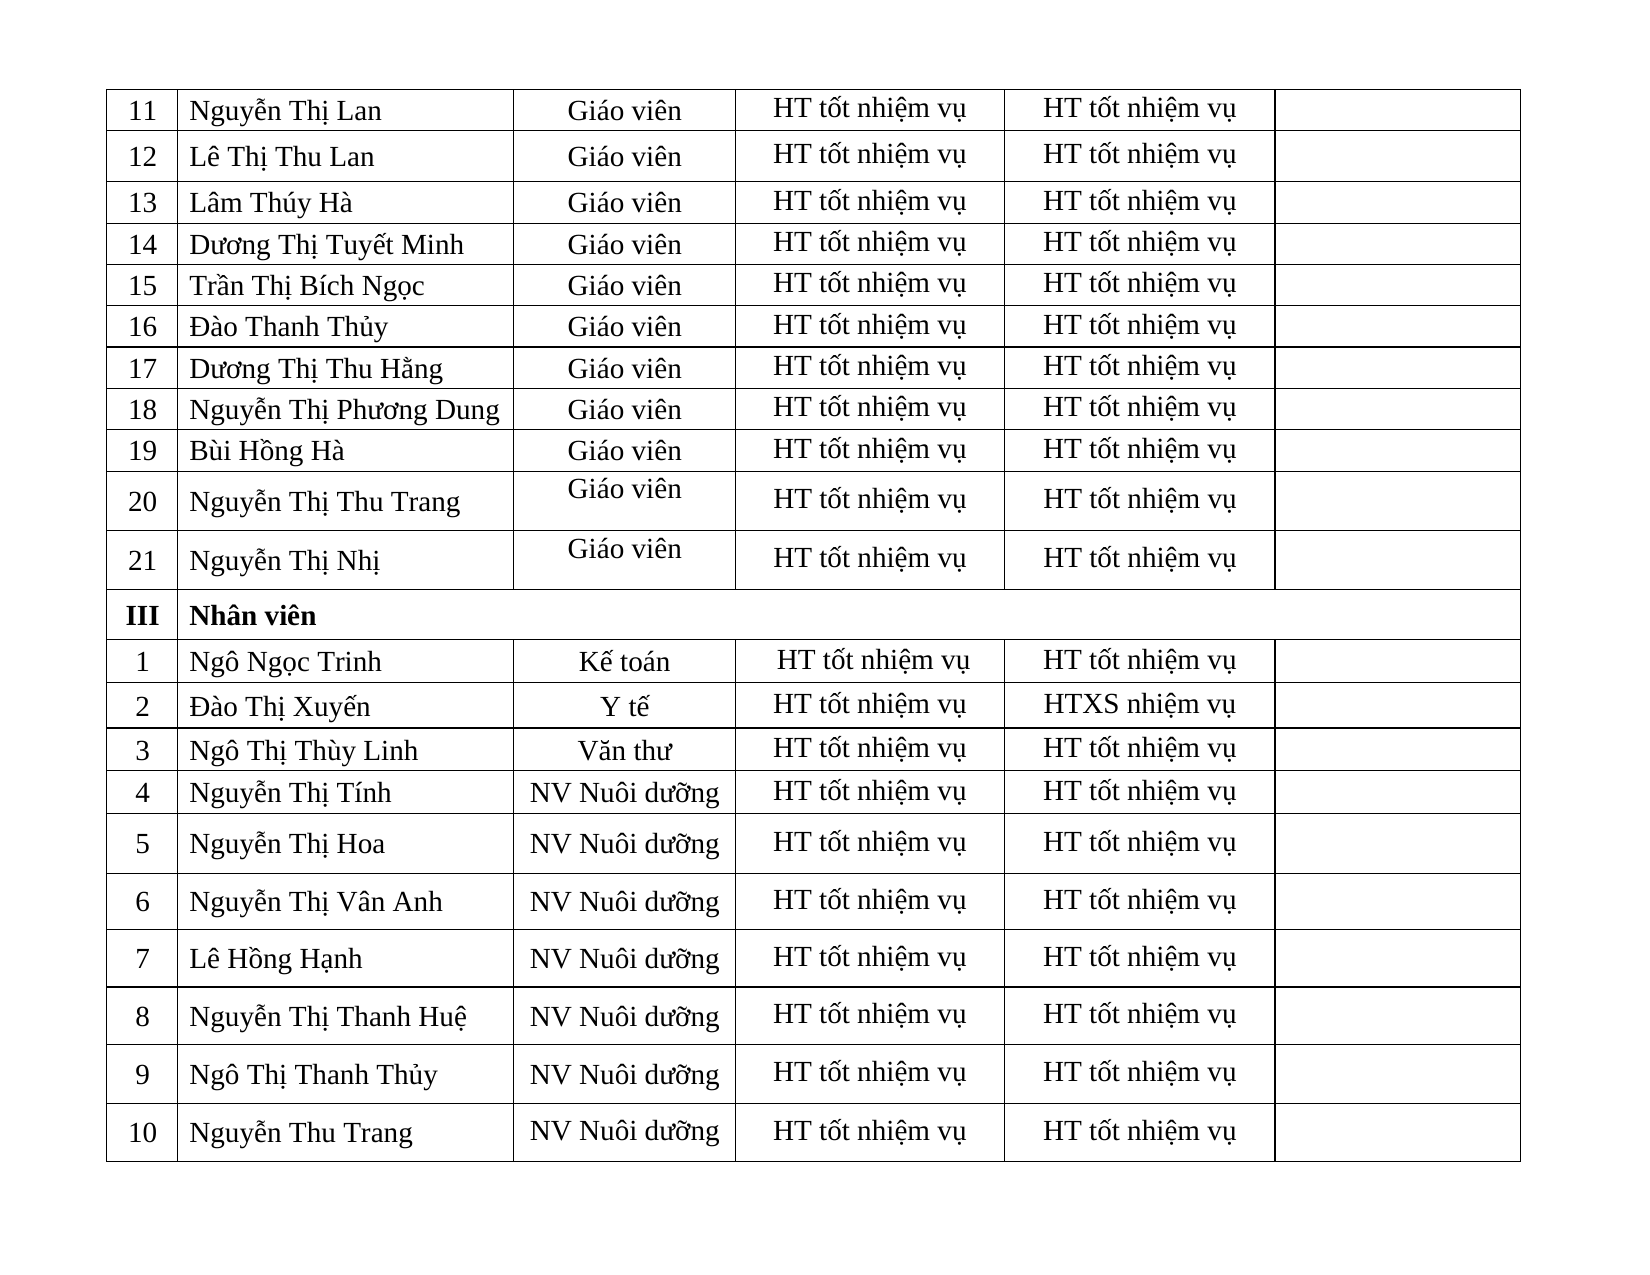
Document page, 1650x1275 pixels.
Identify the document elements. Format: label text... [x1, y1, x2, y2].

table_cell [1276, 988, 1520, 1044]
table_cell [1276, 874, 1520, 929]
table_cell HT tốt nhiệm vụ [1005, 814, 1274, 873]
table_cell NV Nuôi dưỡng [514, 771, 735, 813]
table_cell [1275, 590, 1520, 639]
table_cell HT tốt nhiệm vụ [736, 771, 1004, 813]
table_cell HT tốt nhiệm vụ [1005, 729, 1274, 770]
table_cell Văn thư [514, 729, 735, 770]
table_cell Giáo viên [514, 472, 735, 530]
table_cell 14 [107, 224, 177, 264]
table_cell [1276, 1104, 1520, 1161]
table_cell 13 [107, 182, 177, 222]
table_cell NV Nuôi dưỡng [514, 1045, 735, 1103]
table_cell 18 [107, 389, 177, 429]
table_cell 1 [107, 640, 177, 682]
table_cell [1004, 590, 1275, 639]
table_cell 5 [107, 814, 177, 873]
table_cell [1276, 224, 1520, 264]
table_cell HT tốt nhiệm vụ [736, 430, 1004, 471]
table_cell Kế toán [514, 640, 735, 682]
table_cell HT tốt nhiệm vụ [1005, 348, 1274, 388]
table_cell HT tốt nhiệm vụ [1005, 874, 1274, 929]
table_cell HT tốt nhiệm vụ [1005, 131, 1274, 181]
table_cell HT tốt nhiệm vụ [1005, 531, 1274, 589]
table_cell Nguyễn Thị Thanh Huệ [178, 988, 513, 1044]
table_cell HT tốt nhiệm vụ [1005, 389, 1274, 429]
table_cell HT tốt nhiệm vụ [736, 131, 1004, 181]
table_cell [1276, 814, 1520, 873]
table_cell 15 [107, 265, 177, 305]
table_cell HT tốt nhiệm vụ [736, 182, 1004, 222]
table_cell HT tốt nhiệm vụ [736, 265, 1004, 305]
table_cell Giáo viên [514, 348, 735, 388]
table_cell Y tế [514, 683, 735, 727]
table_cell [1276, 182, 1520, 222]
table_cell [1276, 1045, 1520, 1103]
table_cell III [107, 590, 177, 639]
table_cell Giáo viên [514, 531, 735, 589]
table_cell HT tốt nhiệm vụ [736, 224, 1004, 264]
table_cell HT tốt nhiệm vụ [1005, 472, 1274, 530]
table_cell HT tốt nhiệm vụ [1005, 90, 1274, 130]
table_cell HT tốt nhiệm vụ [1005, 1104, 1274, 1161]
table_cell Nguyễn Thị Nhị [178, 531, 513, 589]
table_cell Nguyễn Thị Phương Dung [178, 389, 513, 429]
table_cell Đào Thị Xuyến [178, 683, 513, 727]
table_cell Dương Thị Thu Hằng [178, 348, 513, 388]
table_cell 12 [107, 131, 177, 181]
table_cell HT tốt nhiệm vụ [736, 640, 1004, 682]
table_cell HT tốt nhiệm vụ [736, 729, 1004, 770]
table_cell Ngô Ngọc Trinh [178, 640, 513, 682]
table_cell Giáo viên [514, 131, 735, 181]
table_cell 21 [107, 531, 177, 589]
table_cell [1276, 131, 1520, 181]
table_cell [1276, 90, 1520, 130]
table_cell HT tốt nhiệm vụ [1005, 306, 1274, 346]
table_cell NV Nuôi dưỡng [514, 814, 735, 873]
table_cell 6 [107, 874, 177, 929]
table_cell Nguyễn Thị Thu Trang [178, 472, 513, 530]
table_cell NV Nuôi dưỡng [514, 988, 735, 1044]
table_cell 11 [107, 90, 177, 130]
table_cell Ngô Thị Thùy Linh [178, 729, 513, 770]
table_cell Nguyễn Thị Lan [178, 90, 513, 130]
table_cell HT tốt nhiệm vụ [1005, 640, 1274, 682]
table_cell Bùi Hồng Hà [178, 430, 513, 471]
table_cell Giáo viên [514, 224, 735, 264]
table_cell [1276, 430, 1520, 471]
table_cell NV Nuôi dưỡng [514, 874, 735, 929]
table_cell HT tốt nhiệm vụ [736, 683, 1004, 727]
table_cell 7 [107, 930, 177, 986]
table_cell HT tốt nhiệm vụ [1005, 930, 1274, 986]
table_cell HT tốt nhiệm vụ [1005, 224, 1274, 264]
table_cell HT tốt nhiệm vụ [1005, 988, 1274, 1044]
table_cell Trần Thị Bích Ngọc [178, 265, 513, 305]
table_cell HT tốt nhiệm vụ [736, 930, 1004, 986]
table_cell Ngô Thị Thanh Thủy [178, 1045, 513, 1103]
table_cell HT tốt nhiệm vụ [736, 874, 1004, 929]
table_cell NV Nuôi dưỡng [514, 930, 735, 986]
table_cell 2 [107, 683, 177, 727]
table_cell [1276, 640, 1520, 682]
table_cell HT tốt nhiệm vụ [736, 348, 1004, 388]
table_cell Nguyễn Thị Tính [178, 771, 513, 813]
table_cell Giáo viên [514, 182, 735, 222]
table_cell 19 [107, 430, 177, 471]
table_cell NV Nuôi dưỡng [514, 1104, 735, 1161]
table_cell [1276, 531, 1520, 589]
table_cell 4 [107, 771, 177, 813]
table_cell HT tốt nhiệm vụ [736, 306, 1004, 346]
table_cell Nguyễn Thị Hoa [178, 814, 513, 873]
table_cell [1276, 265, 1520, 305]
table_cell Lê Hồng Hạnh [178, 930, 513, 986]
table_cell Dương Thị Tuyết Minh [178, 224, 513, 264]
table_cell 16 [107, 306, 177, 346]
table_cell Nhân viên [178, 590, 1004, 639]
table_cell [1276, 771, 1520, 813]
table_cell 20 [107, 472, 177, 530]
table_cell 3 [107, 729, 177, 770]
table_cell 8 [107, 988, 177, 1044]
table_cell HT tốt nhiệm vụ [736, 988, 1004, 1044]
table_cell Nguyễn Thị Vân Anh [178, 874, 513, 929]
table_cell [1276, 472, 1520, 530]
table_cell HTXS nhiệm vụ [1005, 683, 1274, 727]
table_cell 9 [107, 1045, 177, 1103]
table_cell Đào Thanh Thủy [178, 306, 513, 346]
table_cell Giáo viên [514, 389, 735, 429]
table_cell Nguyễn Thu Trang [178, 1104, 513, 1161]
table_cell HT tốt nhiệm vụ [736, 531, 1004, 589]
table_cell Lâm Thúy Hà [178, 182, 513, 222]
table_cell HT tốt nhiệm vụ [1005, 430, 1274, 471]
table_cell [1276, 389, 1520, 429]
table_cell HT tốt nhiệm vụ [1005, 771, 1274, 813]
table_cell 17 [107, 348, 177, 388]
table_cell HT tốt nhiệm vụ [736, 814, 1004, 873]
table_cell HT tốt nhiệm vụ [736, 472, 1004, 530]
table_cell [1276, 348, 1520, 388]
table_cell Giáo viên [514, 90, 735, 130]
table_cell Giáo viên [514, 430, 735, 471]
table_cell [1276, 683, 1520, 727]
table_cell HT tốt nhiệm vụ [1005, 265, 1274, 305]
table_cell HT tốt nhiệm vụ [736, 1045, 1004, 1103]
table_cell HT tốt nhiệm vụ [736, 1104, 1004, 1161]
table_cell Lê Thị Thu Lan [178, 131, 513, 181]
table_cell HT tốt nhiệm vụ [736, 389, 1004, 429]
table_cell Giáo viên [514, 265, 735, 305]
table_cell HT tốt nhiệm vụ [736, 90, 1004, 130]
table_cell HT tốt nhiệm vụ [1005, 182, 1274, 222]
table_cell Giáo viên [514, 306, 735, 346]
table_cell [1276, 306, 1520, 346]
table_cell HT tốt nhiệm vụ [1005, 1045, 1274, 1103]
table_cell 10 [107, 1104, 177, 1161]
table_cell [1276, 930, 1520, 986]
table_cell [1276, 729, 1520, 770]
